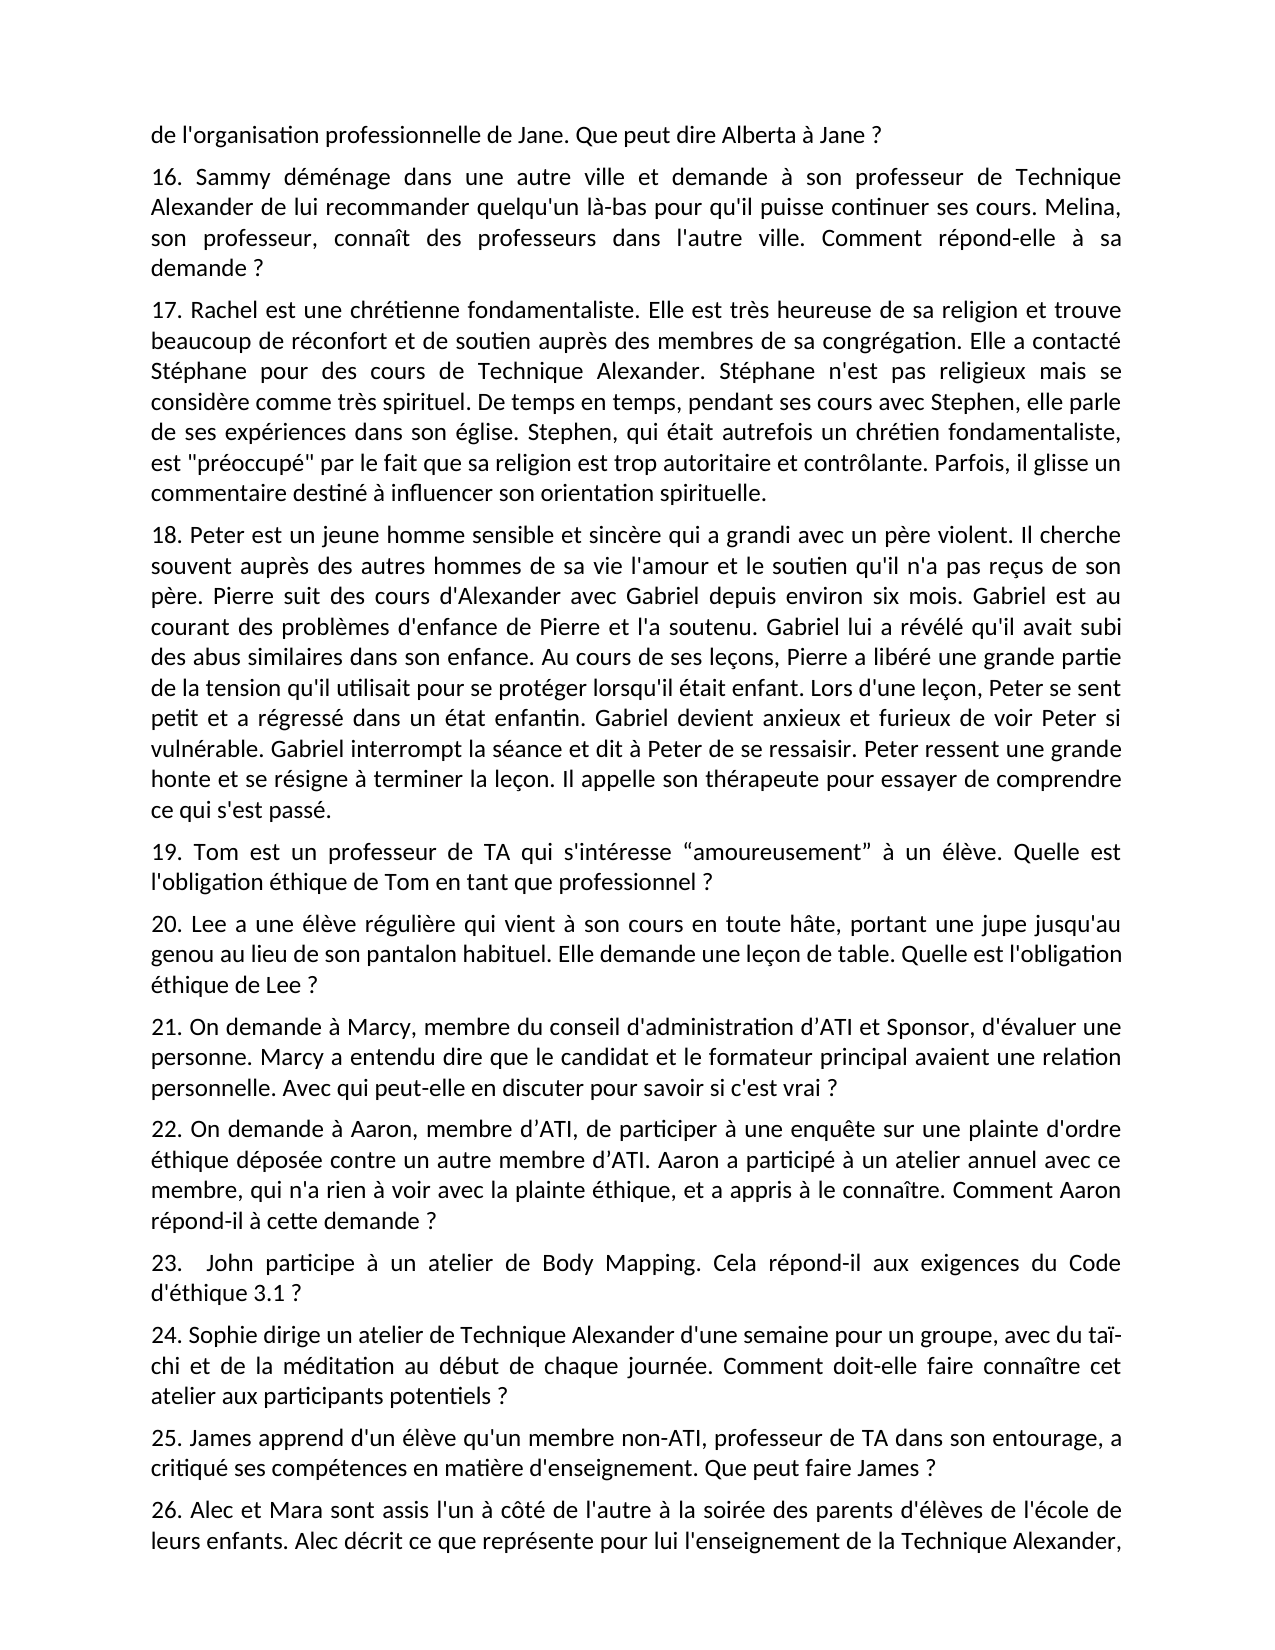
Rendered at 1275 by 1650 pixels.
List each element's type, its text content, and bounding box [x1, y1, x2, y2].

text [151, 119, 1123, 150]
text 18. Peter est un jeune homme sensible et sincère qui a grandi avec un père violent. Il cherche souvent auprès des autres hommes de sa vie l'amour et le soutien qu'il n'a pas reçus de son père. Pierre suit des cours d'Alexander avec Gabriel depuis environ six mois. Gabriel est au courant des problèmes d'enfance de Pierre et l'a soutenu. Gabriel lui a révélé qu'il avait subi des abus similaires dans son enfance. Au cours de ses leçons, Pierre a libéré une grande partie de la tension qu'il utilisait pour se protéger lorsqu'il était enfant. Lors d'une leçon, Peter se sent petit et a régressé dans un état enfantin. Gabriel devient anxieux et furieux de voir Peter si vulnérable. Gabriel interrompt la séance et dit à Peter de se ressaisir. Peter ressent une grande honte et se résigne à terminer la leçon. Il appelle son thérapeute pour essayer de comprendre ce qui s'est passé. [151, 519, 1123, 824]
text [151, 1494, 1123, 1555]
text 25. James apprend d'un élève qu'un membre non-ATI, professeur de TA dans son entourage, a critiqué ses compétences en matière d'enseignement. Que peut faire James ? [151, 1422, 1123, 1483]
text 21. On demande à Marcy, membre du conseil d'administration d’ATI et Sponsor, d'évaluer une personne. Marcy a entendu dire que le candidat et le formateur principal avaient une relation personnelle. Avec qui peut-elle en discuter pour savoir si c'est vrai ? [151, 1011, 1123, 1102]
text 16. Sammy déménage dans une autre ville et demande à son professeur de Technique Alexander de lui recommander quelqu'un là-bas pour qu'il puisse continuer ses cours. Melina, son professeur, connaît des professeurs dans l'autre ville. Comment répond-elle à sa demande ? [151, 161, 1123, 283]
text 20. Lee a une élève régulière qui vient à son cours en toute hâte, portant une jupe jusqu'au genou au lieu de son pantalon habituel. Elle demande une leçon de table. Quelle est l'obligation éthique de Lee ? [151, 908, 1123, 999]
text 17. Rachel est une chrétienne fondamentaliste. Elle est très heureuse de sa religion et trouve beaucoup de réconfort et de soutien auprès des membres de sa congrégation. Elle a contacté Stéphane pour des cours de Technique Alexander. Stéphane n'est pas religieux mais se considère comme très spirituel. De temps en temps, pendant ses cours avec Stephen, elle parle de ses expériences dans son église. Stephen, qui était autrefois un chrétien fondamentaliste, est "préoccupé" par le fait que sa religion est trop autoritaire et contrôlante. Parfois, il glisse un commentaire destiné à influencer son orientation spirituelle. [151, 294, 1123, 508]
text 23. John participe à un atelier de Body Mapping. Cela répond-il aux exigences du Code d'éthique 3.1 ? [151, 1247, 1123, 1308]
text 24. Sophie dirige un atelier de Technique Alexander d'une semaine pour un groupe, avec du taï-chi et de la méditation au début de chaque journée. Comment doit-elle faire connaître cet atelier aux participants potentiels ? [151, 1319, 1123, 1411]
text 19. Tom est un professeur de TA qui s'intéresse “amoureusement” à un élève. Quelle est l'obligation éthique de Tom en tant que professionnel ? [151, 836, 1123, 897]
text 22. On demande à Aaron, membre d’ATI, de participer à une enquête sur une plainte d'ordre éthique déposée contre un autre membre d’ATI. Aaron a participé à un atelier annuel avec ce membre, qui n'a rien à voir avec la plainte éthique, et a appris à le connaître. Comment Aaron répond-il à cette demande ? [151, 1114, 1123, 1236]
